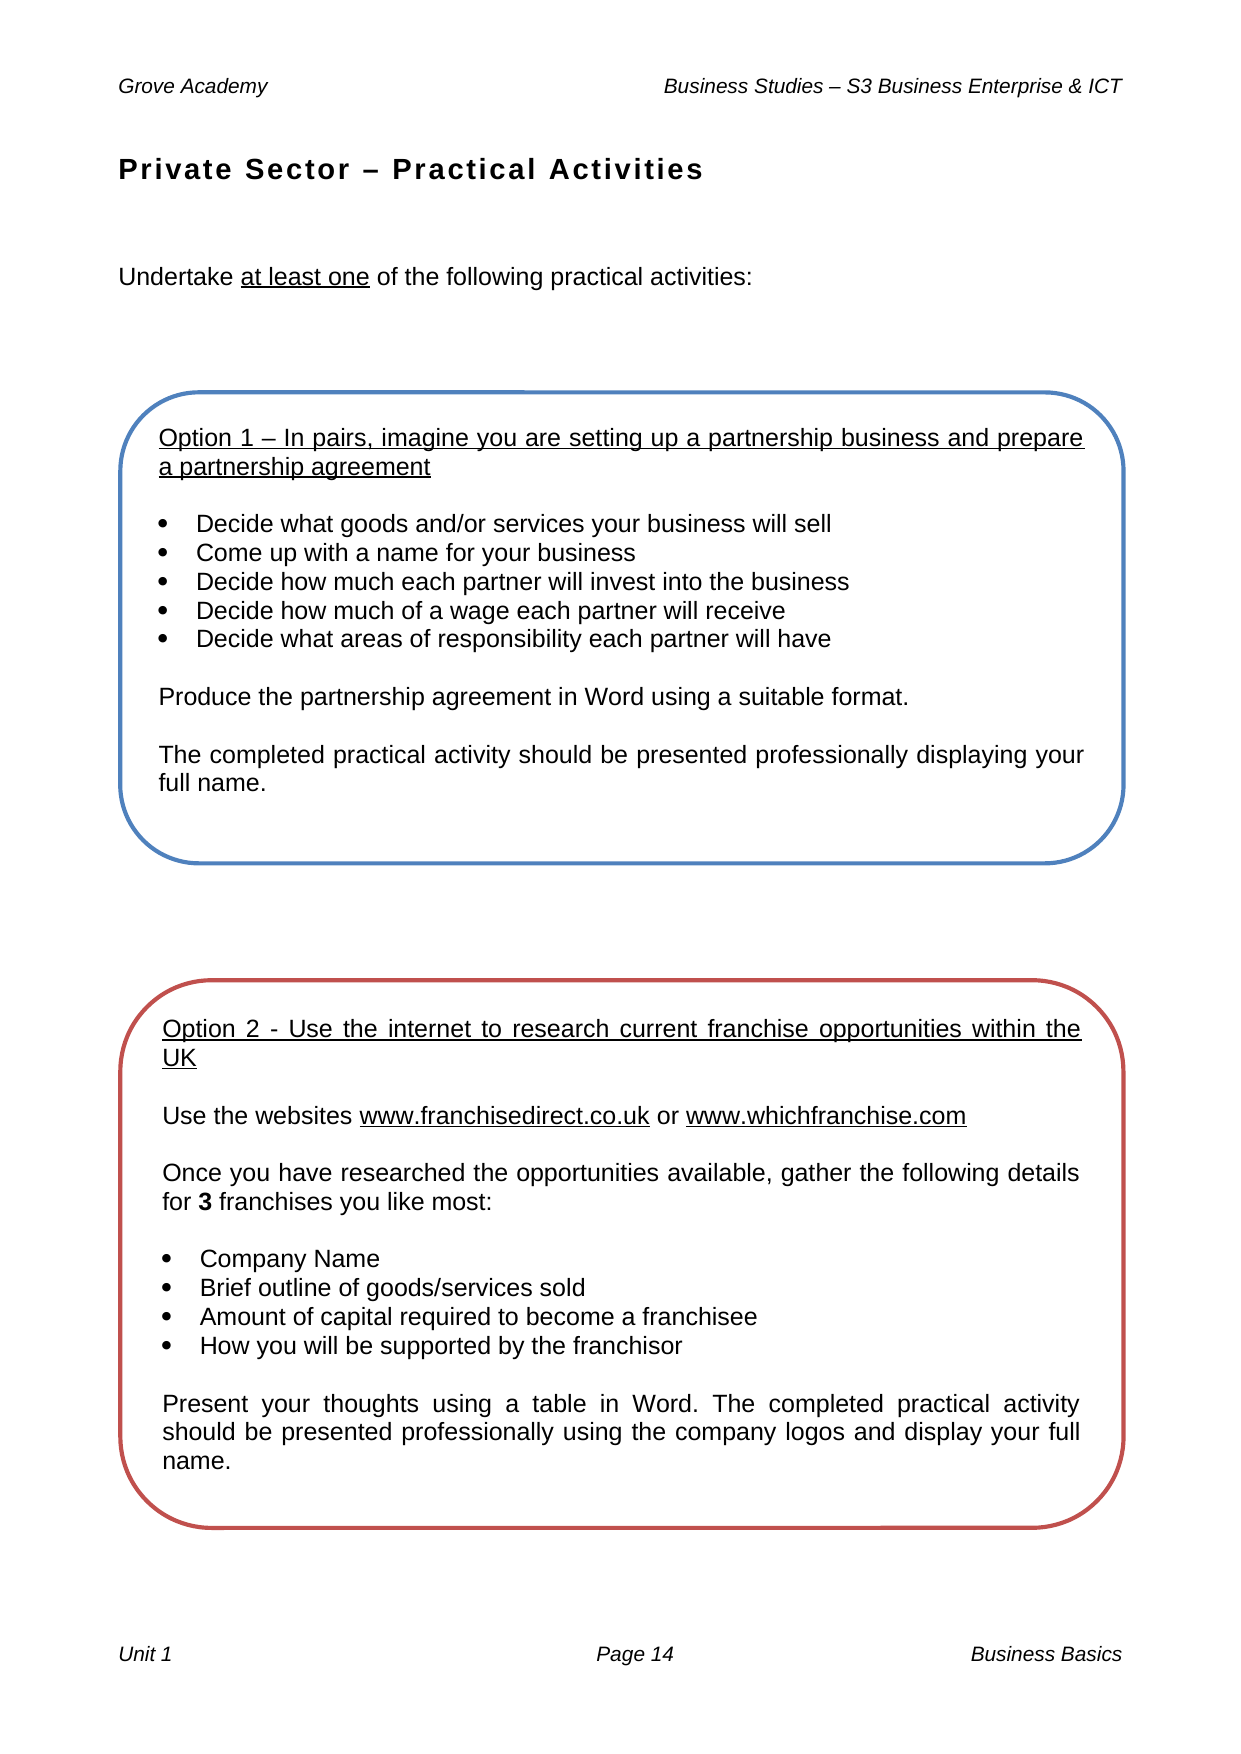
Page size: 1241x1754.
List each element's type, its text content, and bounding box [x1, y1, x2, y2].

subtitle Private Sector – Practical Activities [118, 152, 1122, 185]
text Undertake at least one of the following practical activities: [118, 261, 1122, 290]
